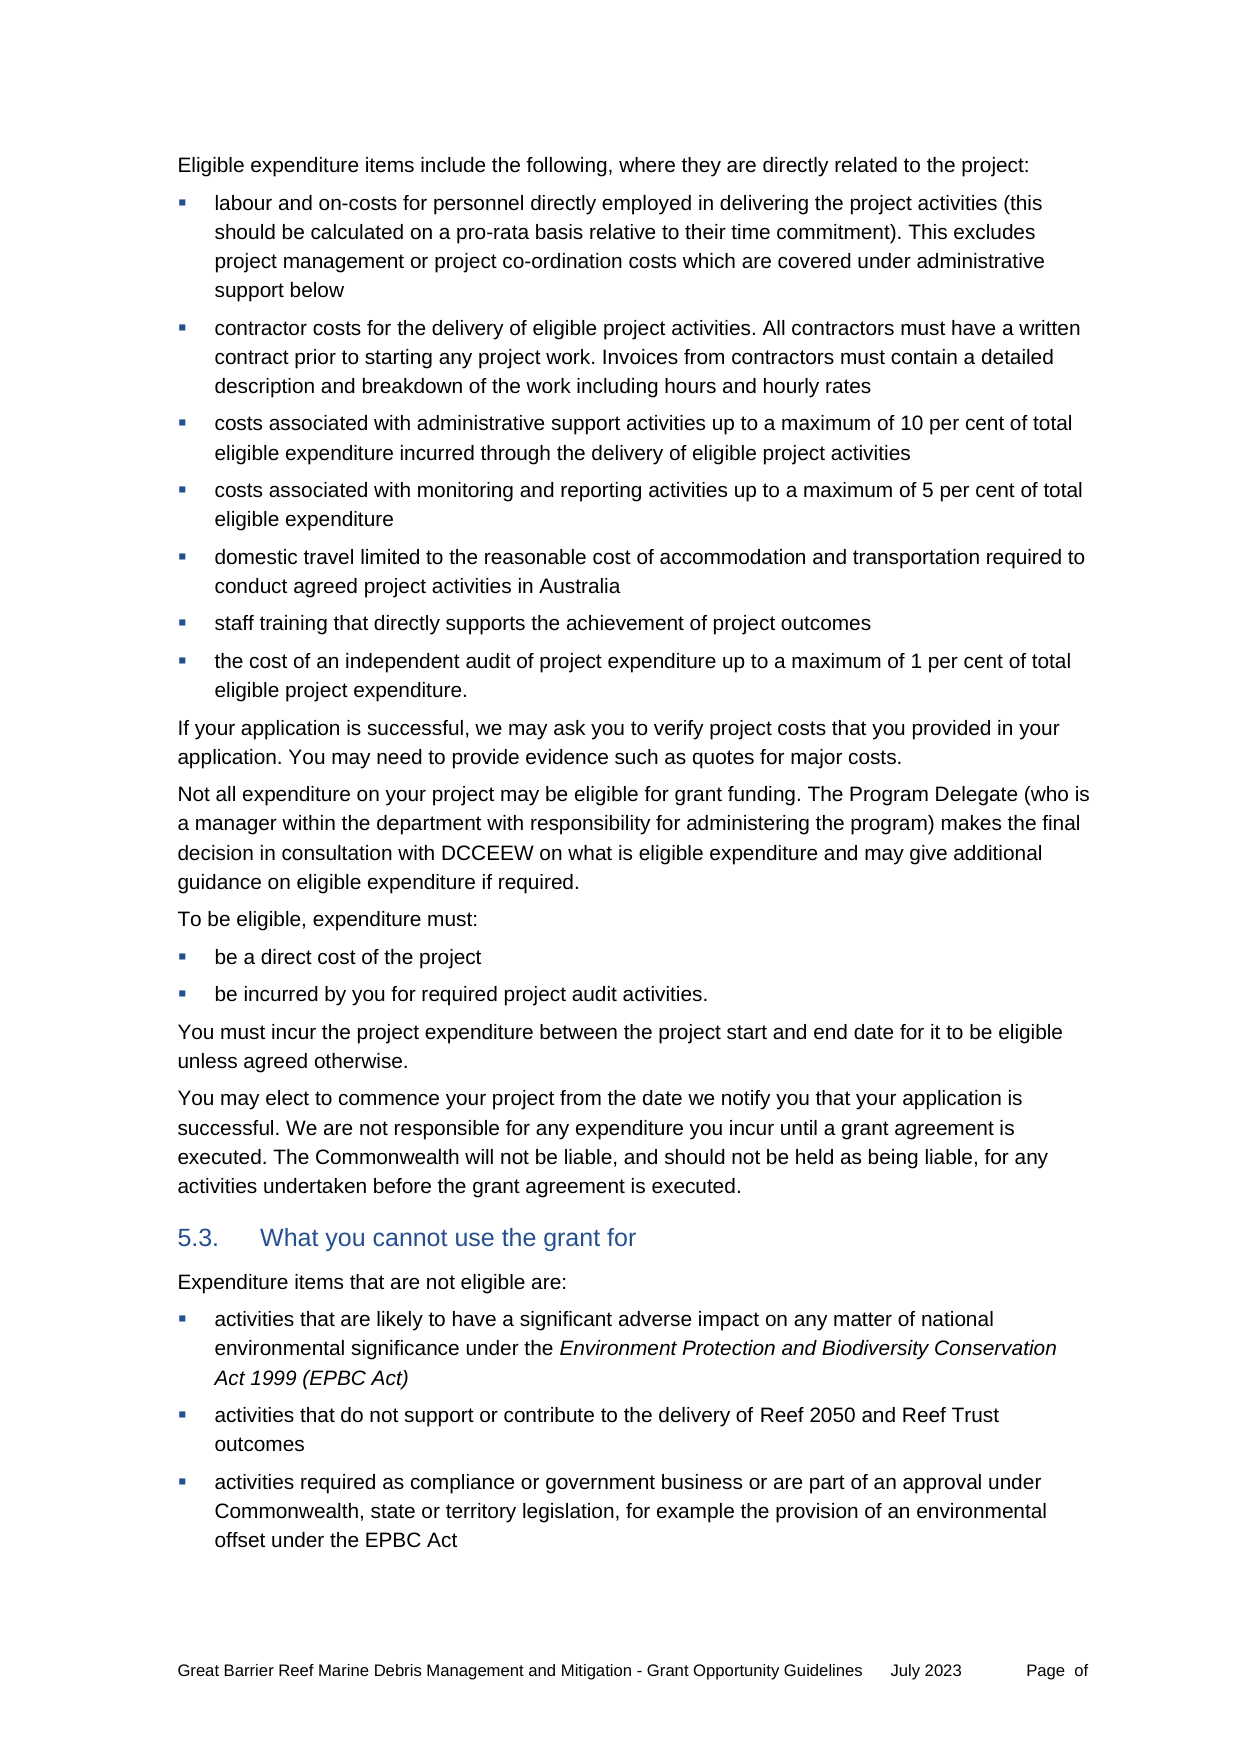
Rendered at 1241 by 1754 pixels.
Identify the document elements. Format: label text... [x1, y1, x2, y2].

list activities that do not support or contribute to the delivery of Reef 2050 and Reef Trust outcomes [177, 1398, 1092, 1456]
text To be eligible, expenditure must: [177, 902, 1092, 931]
list If your application is successful, we may ask you to verify project costs that you provided in your application. You may need to provide evidence such as quotes for major costs. [177, 710, 1092, 768]
list the cost of an independent audit of project expenditure up to a maximum of 1 per cent of total eligible project expenditure. [177, 643, 1092, 702]
list staff training that directly supports the achievement of project outcomes [177, 606, 1092, 635]
list costs associated with administrative support activities up to a maximum of 10 per cent of total eligible expenditure incurred through the delivery of eligible project activities [177, 406, 1092, 464]
text Eligible expenditure items include the following, where they are directly related to the project: [177, 148, 1092, 177]
subtitle What you cannot use the grant for [177, 1223, 1092, 1252]
list activities required as compliance or government business or are part of an approval under Commonwealth, state or territory legislation, for example the provision of an environmental offset under the EPBC Act [177, 1464, 1092, 1552]
list costs associated with monitoring and reporting activities up to a maximum of 5 per cent of total eligible expenditure [177, 473, 1092, 531]
list labour and on-costs for personnel directly employed in delivering the project activities (this should be calculated on a pro-rata basis relative to their time commitment). This excludes project management or project co-ordination costs which are covered under administrative support below [177, 185, 1092, 302]
list domestic travel limited to the reasonable cost of accommodation and transportation required to conduct agreed project activities in Australia [177, 539, 1092, 598]
list You must incur the project expenditure between the project start and end date for it to be eligible unless agreed otherwise. [177, 1014, 1092, 1073]
list be incurred by you for required project audit activities. [177, 977, 1092, 1006]
list activities that are likely to have a significant adverse impact on any matter of national environmental significance under the Environment Protection and Biodiversity Conservation Act 1999 (EPBC Act) [177, 1302, 1092, 1389]
text You may elect to commence your project from the date we notify you that your application is successful. We are not responsible for any expenditure you incur until a grant agreement is executed. The Commonwealth will not be liable, and should not be held as being liable, for any activities undertaken before the grant agreement is executed. [177, 1081, 1092, 1198]
list be a direct cost of the project [177, 939, 1092, 968]
list Not all expenditure on your project may be eligible for grant funding. The Program Delegate (who is a manager within the department with responsibility for administering the program) makes the final decision in consultation with DCCEEW on what is eligible expenditure and may give additional guidance on eligible expenditure if required. [177, 777, 1092, 893]
text Expenditure items that are not eligible are: [177, 1264, 1092, 1293]
list contractor costs for the delivery of eligible project activities. All contractors must have a written contract prior to starting any project work. Invoices from contractors must contain a detailed description and breakdown of the work including hours and hourly rates [177, 310, 1092, 398]
